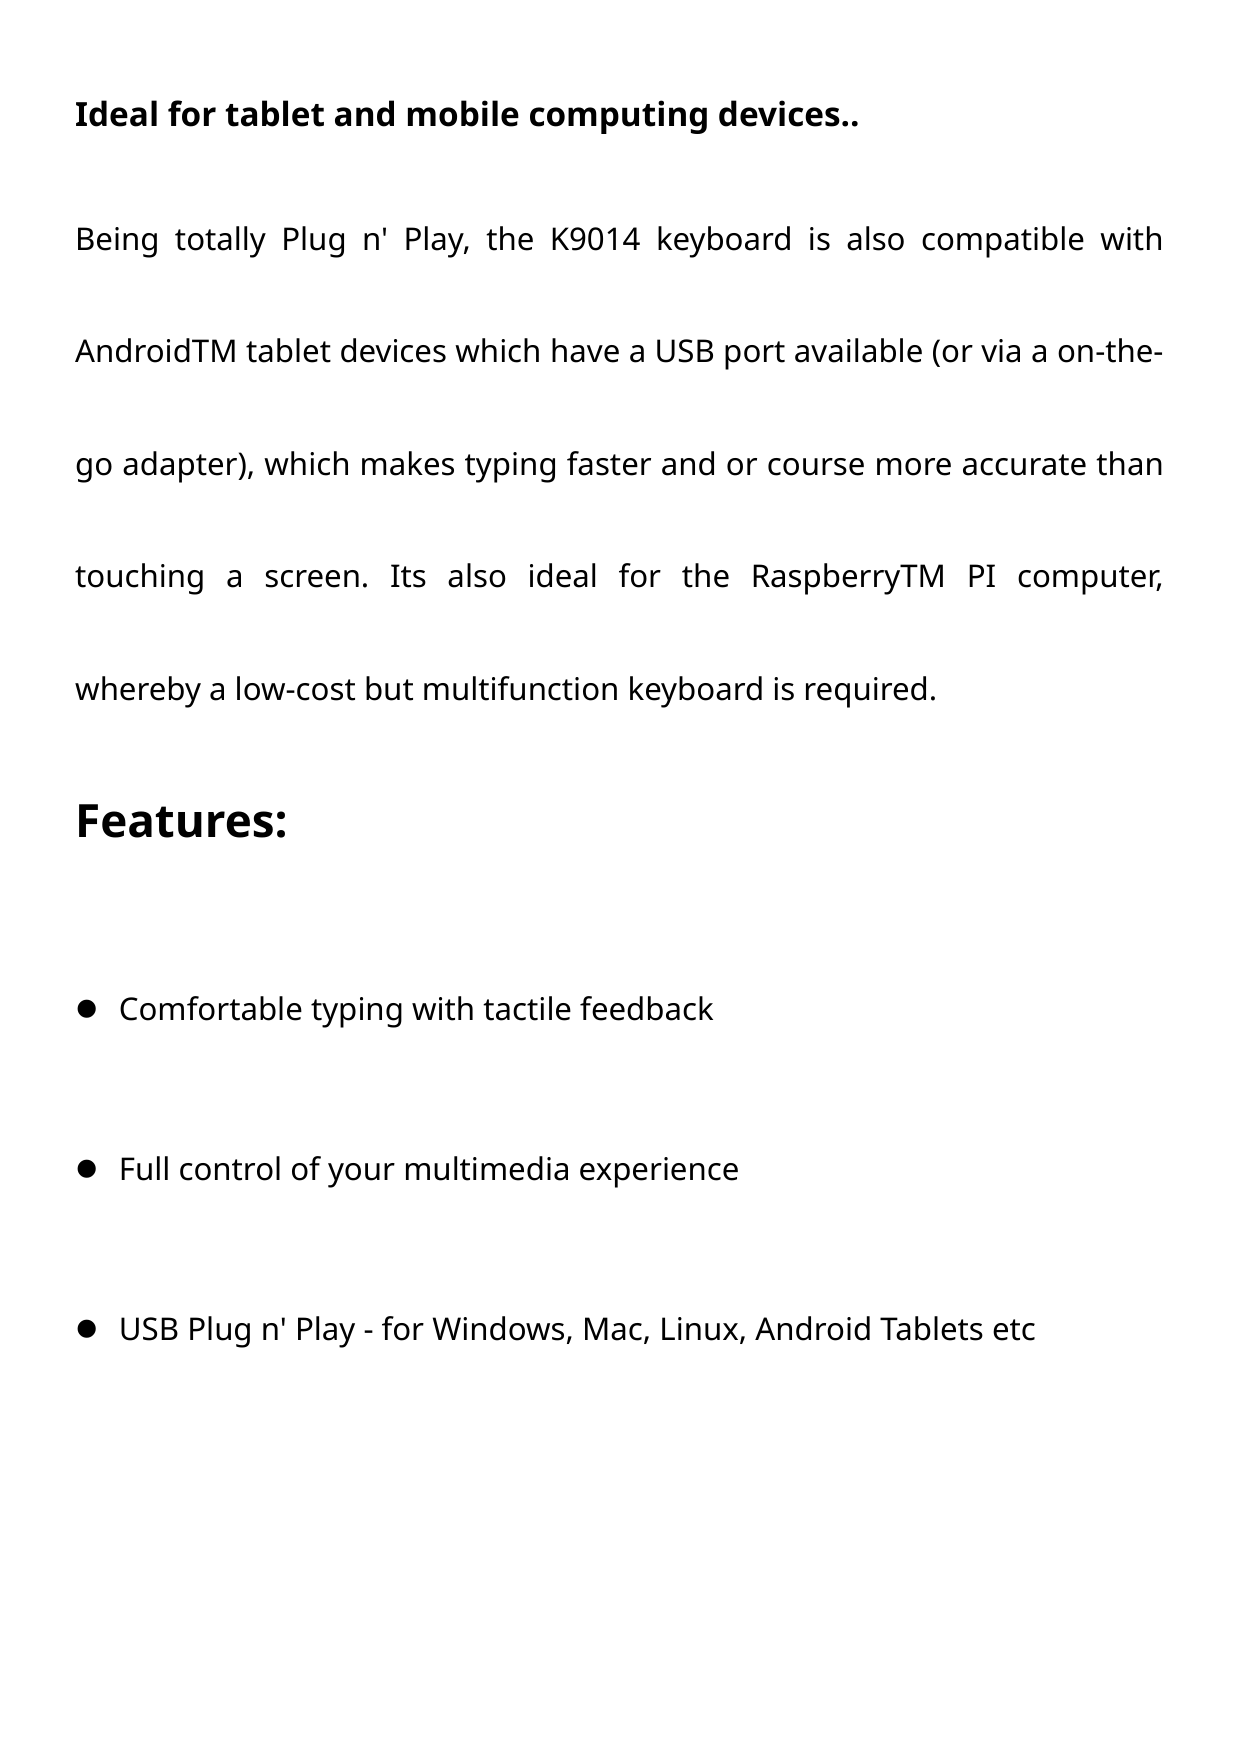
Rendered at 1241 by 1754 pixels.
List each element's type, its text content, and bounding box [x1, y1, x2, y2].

subtitle Comfortable typing with tactile feedback [75, 975, 1165, 1040]
subtitle USB Plug n' Play - for Windows, Mac, Linux, Android Tablets etc [75, 1296, 1165, 1361]
subtitle Features: [75, 787, 1165, 852]
subtitle Ideal for tablet and mobile computing devices.. [75, 81, 1165, 146]
subtitle Full control of your multimedia experience [75, 1136, 1165, 1201]
subtitle Being totally Plug n' Play, the K9014 keyboard is also compatible with AndroidTM tablet devices which have a USB port available (or via a on-the-go adapter), which makes typing faster and or course more accurate than touching a screen. Its also ideal for the RaspberryTM PI computer, whereby a low-cost but multifunction keyboard is required. [75, 206, 1165, 721]
